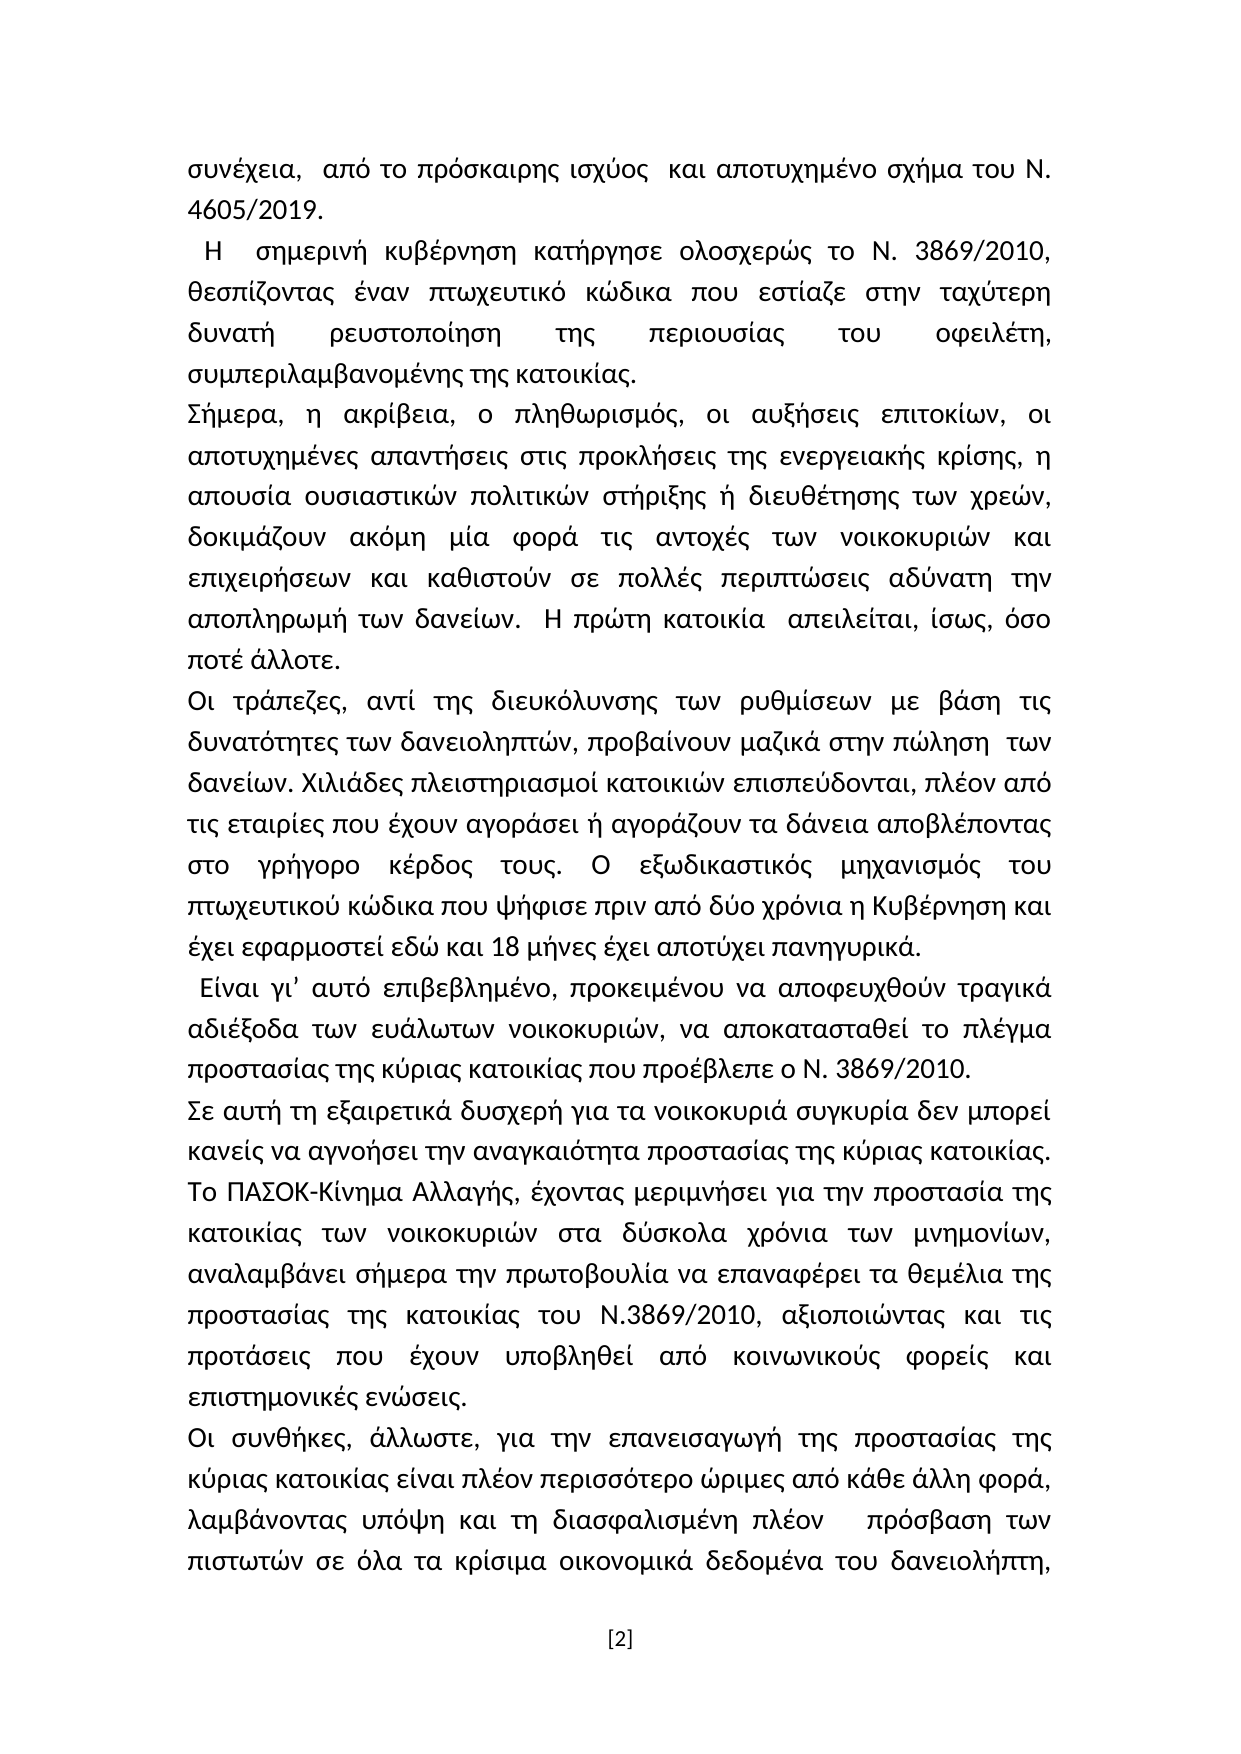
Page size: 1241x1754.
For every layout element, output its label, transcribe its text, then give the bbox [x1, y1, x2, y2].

text Η σημερινή κυβέρνηση κατήργησε ολοσχερώς το Ν. 3869/2010, θεσπίζοντας έναν πτωχευτικό κώδικα που εστίαζε στην ταχύτερη δυνατή ρευστοποίηση της περιουσίας του οφειλέτη, συμπεριλαμβανομένης της κατοικίας. [187, 232, 1053, 390]
text Σήμερα, η ακρίβεια, ο πληθωρισμός, οι αυξήσεις επιτοκίων, οι αποτυχημένες απαντήσεις στις προκλήσεις της ενεργειακής κρίσης, η απουσία ουσιαστικών πολιτικών στήριξης ή διευθέτησης των χρεών, δοκιμάζουν ακόμη μία φορά τις αντοχές των νοικοκυριών και επιχειρήσεων και καθιστούν σε πολλές περιπτώσεις αδύνατη την αποπληρωμή των δανείων. Η πρώτη κατοικία απειλείται, ίσως, όσο ποτέ άλλοτε. [187, 396, 1053, 677]
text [187, 150, 1053, 227]
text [187, 1419, 1053, 1577]
text Είναι γι’ αυτό επιβεβλημένο, προκειμένου να αποφευχθούν τραγικά αδιέξοδα των ευάλωτων νοικοκυριών, να αποκατασταθεί το πλέγμα προστασίας της κύριας κατοικίας που προέβλεπε ο Ν. 3869/2010. [187, 969, 1053, 1086]
text Σε αυτή τη εξαιρετικά δυσχερή για τα νοικοκυριά συγκυρία δεν μπορεί κανείς να αγνοήσει την αναγκαιότητα προστασίας της κύριας κατοικίας. Το ΠΑΣΟΚ-Κίνημα Αλλαγής, έχοντας μεριμνήσει για την προστασία της κατοικίας των νοικοκυριών στα δύσκολα χρόνια των μνημονίων, αναλαμβάνει σήμερα την πρωτοβουλία να επαναφέρει τα θεμέλια της προστασίας της κατοικίας του Ν.3869/2010, αξιοποιώντας και τις προτάσεις που έχουν υποβληθεί από κοινωνικούς φορείς και επιστημονικές ενώσεις. [187, 1092, 1053, 1414]
text Οι τράπεζες, αντί της διευκόλυνσης των ρυθμίσεων με βάση τις δυνατότητες των δανειοληπτών, προβαίνουν μαζικά στην πώληση των δανείων. Χιλιάδες πλειστηριασμοί κατοικιών επισπεύδονται, πλέον από τις εταιρίες που έχουν αγοράσει ή αγοράζουν τα δάνεια αποβλέποντας στο γρήγορο κέρδος τους. Ο εξωδικαστικός μηχανισμός του πτωχευτικού κώδικα που ψήφισε πριν από δύο χρόνια η Κυβέρνηση και έχει εφαρμοστεί εδώ και 18 μήνες έχει αποτύχει πανηγυρικά. [187, 682, 1053, 963]
